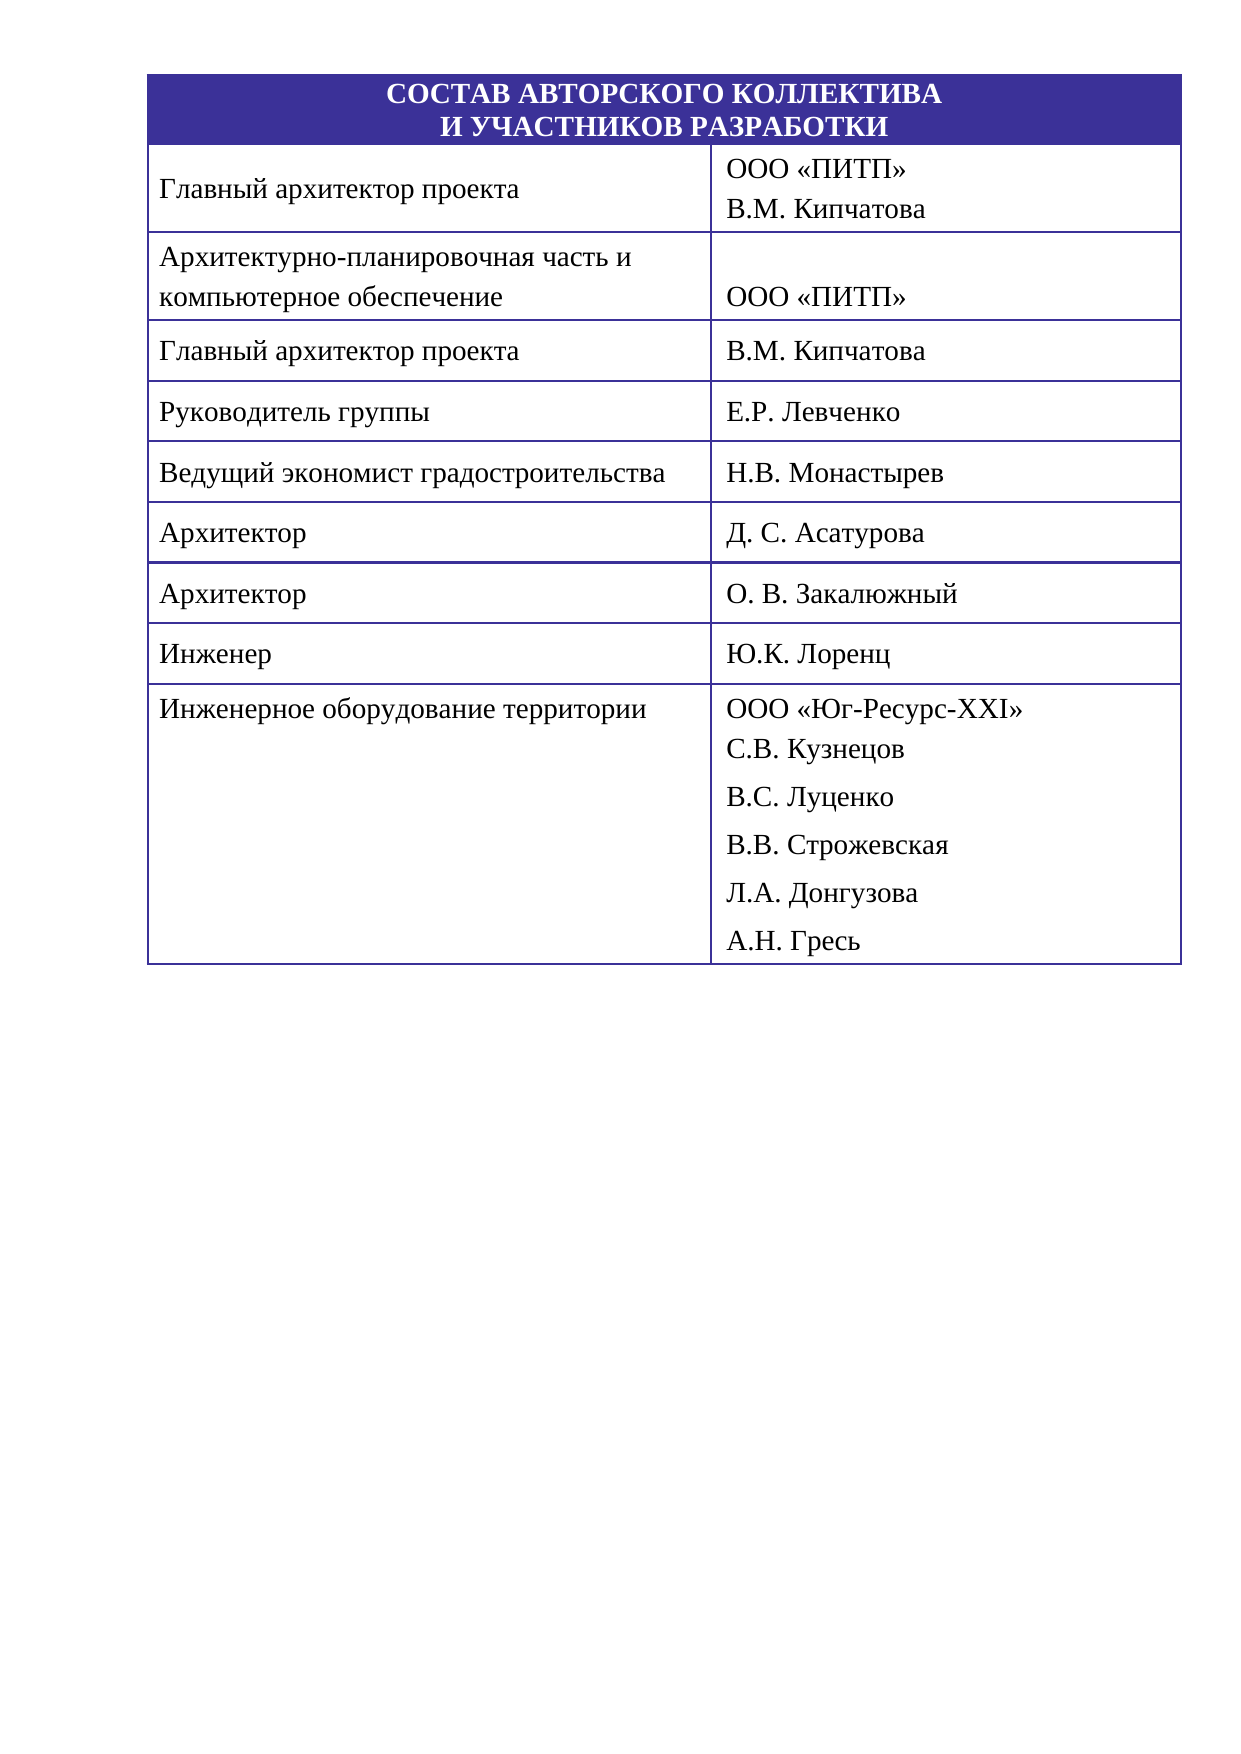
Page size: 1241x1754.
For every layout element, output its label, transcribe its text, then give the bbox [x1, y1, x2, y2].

table_cell Главный архитектор проекта [149, 145, 710, 231]
table_cell Е.Р. Левченко [712, 382, 1180, 440]
table_cell Архитектор [149, 564, 710, 622]
table_cell О. В. Закалюжный [712, 564, 1180, 622]
table_cell ООО «ПИТП» [712, 233, 1180, 319]
table_cell Ю.К. Лоренц [712, 624, 1180, 683]
table_cell ООО «ПИТП» В.М. Кипчатова [712, 145, 1180, 231]
table_cell Инженер [149, 624, 710, 683]
table_header СОСТАВ АВТОРСКОГО КОЛЛЕКТИВА И УЧАСТНИКОВ РАЗРАБОТКИ [149, 76, 1180, 143]
table_cell ООО «Юг-Ресурс-XXI» С.В. Кузнецов В.С. Луценко В.В. Строжевская Л.А. Донгузова А.Н. Гресь [712, 685, 1180, 963]
table_cell Ведущий экономист градостроительства [149, 442, 710, 501]
table_cell Руководитель группы [149, 382, 710, 440]
table_cell В.М. Кипчатова [712, 321, 1180, 379]
table_cell Главный архитектор проекта [149, 321, 710, 379]
table_cell Архитектор [149, 503, 710, 561]
table_cell Н.В. Монастырев [712, 442, 1180, 501]
table_cell Д. С. Асатурова [712, 503, 1180, 561]
table_cell Архитектурно-планировочная часть и компьютерное обеспечение [149, 233, 710, 319]
table_cell Инженерное оборудование территории [149, 685, 710, 963]
